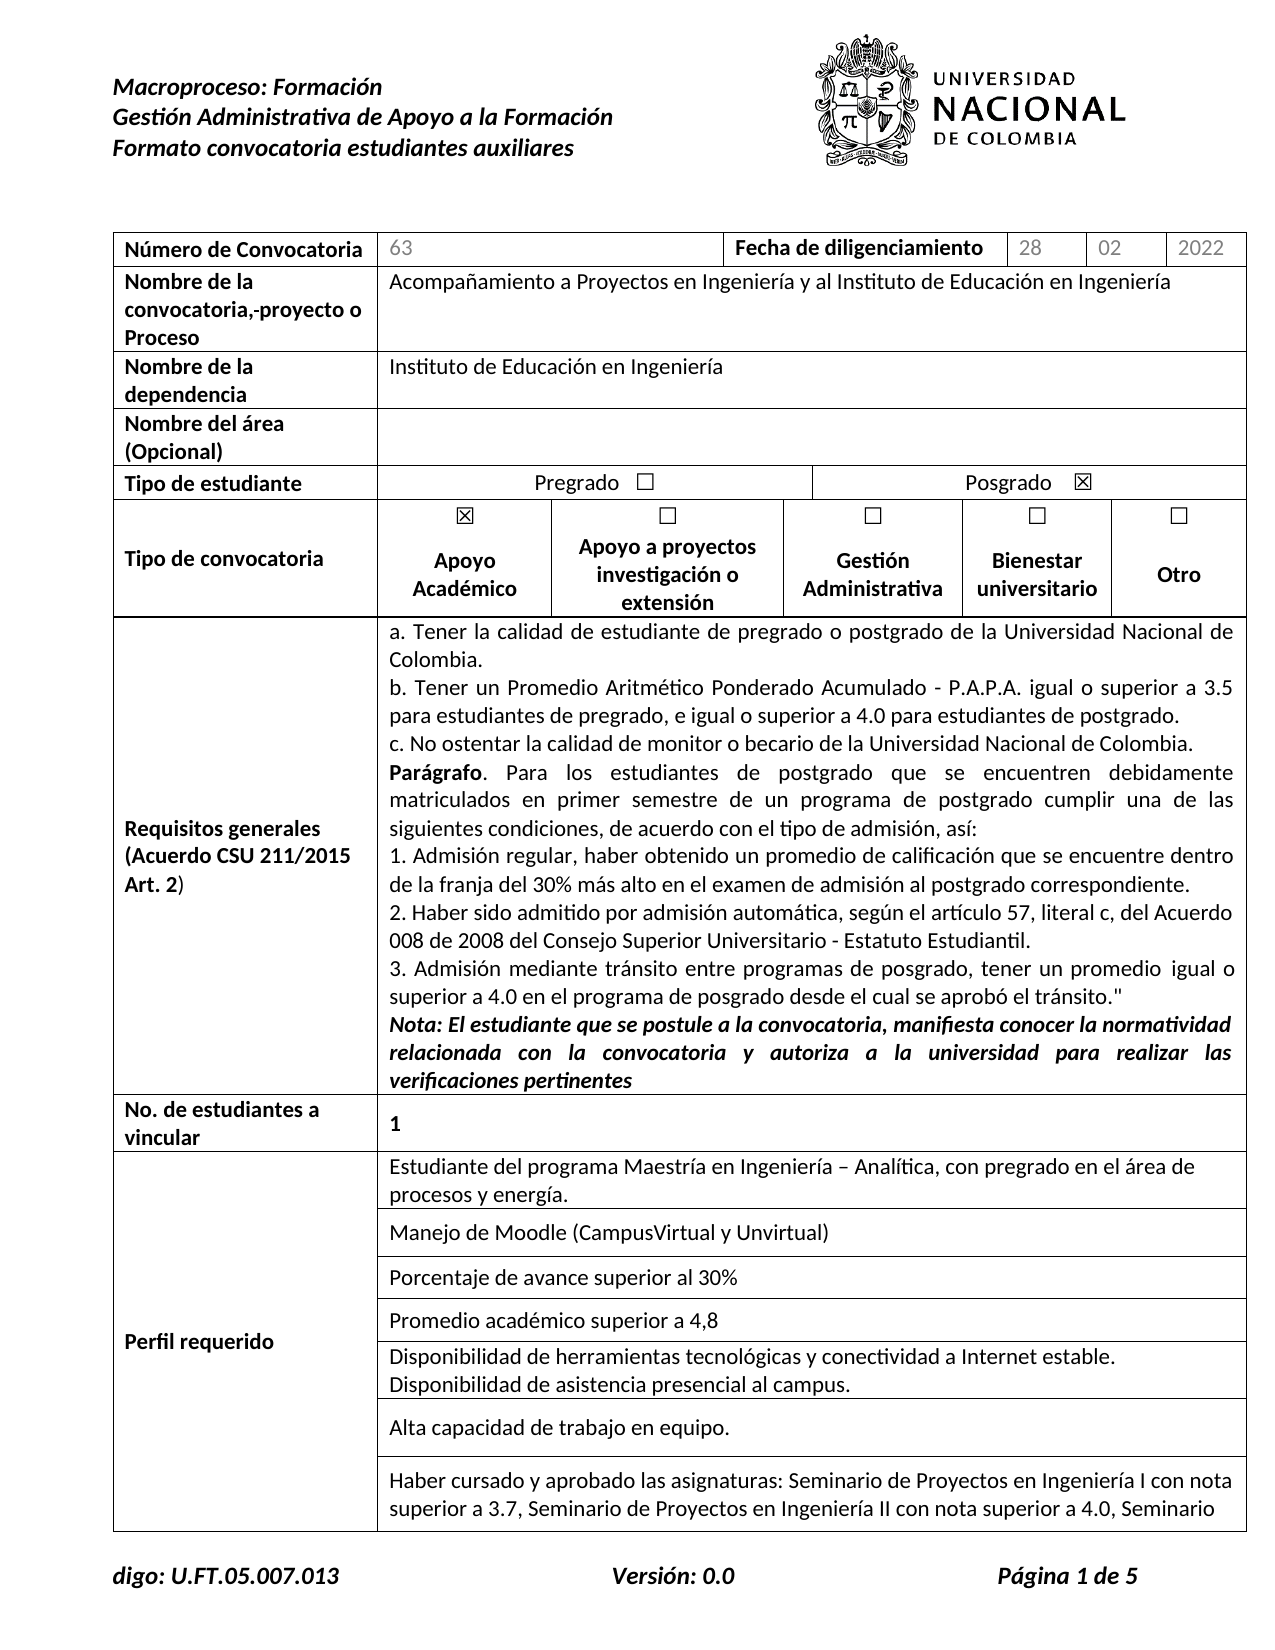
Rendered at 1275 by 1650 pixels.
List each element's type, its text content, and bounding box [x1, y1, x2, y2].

table_cell Disponibilidad de herramientas tecnológicas y conectividad a Internet estable. Disponibilidad de asistencia presencial al campus. [378, 1342, 1246, 1398]
table_cell Apoyo a proyectos investigación o extensión [552, 531, 783, 616]
table_cell Pregrado [378, 466, 812, 499]
table_cell Posgrado [813, 466, 1246, 499]
table_cell Nombre de la dependencia [114, 352, 377, 408]
table_header Número de Convocatoria [114, 233, 377, 266]
table_cell Gestión Administrativa [784, 531, 962, 616]
table_cell Instituto de Educación en Ingeniería [378, 352, 1246, 408]
table_header Fecha de diligenciamiento [724, 233, 1007, 266]
table_cell Acompañamiento a Proyectos en Ingeniería y al Instituto de Educación en Ingeniería [378, 267, 1246, 351]
table_cell Requisitos generales (Acuerdo CSU 211/2015 Art. 2) [114, 618, 377, 1094]
table_cell Bienestar universitario [963, 531, 1111, 616]
table_cell Alta capacidad de trabajo en equipo. [378, 1399, 1246, 1456]
picture [782, 1, 1158, 199]
table_header 28 [1008, 233, 1086, 266]
table_cell Manejo de Moodle (CampusVirtual y Unvirtual) [378, 1209, 1246, 1256]
table_header 2022 [1167, 233, 1246, 266]
table_cell [378, 409, 1246, 465]
table_cell No. de estudiantes a vincular [114, 1095, 377, 1151]
table_cell Tipo de estudiante [114, 466, 377, 499]
table_header 02 [1087, 233, 1166, 266]
table_cell Perfil requerido [114, 1152, 377, 1531]
table_cell 1 [378, 1095, 1246, 1151]
table_header 63 [378, 233, 723, 266]
table_cell Porcentaje de avance superior al 30% [378, 1257, 1246, 1298]
table_cell Otro [1112, 531, 1246, 616]
table_cell a. Tener la calidad de estudiante de pregrado o postgrado de la Universidad Nacional de Colombia. b. Tener un Promedio Aritmético Ponderado Acumulado - P.A.P.A. igual o superior a 3.5 para estudiantes de pregrado, e igual o superior a 4.0 para estudiantes de postgrado. c. No ostentar la calidad de monitor o becario de la Universidad Nacional de Colombia. Parágrafo. Para los estudiantes de postgrado que se encuentren debidamente matriculados en primer semestre de un programa de postgrado cumplir una de las siguientes condiciones, de acuerdo con el tipo de admisión, así: 1. Admisión regular, haber obtenido un promedio de calificación que se encuentre dentro de la franja del 30% más alto en el examen de admisión al postgrado correspondiente. 2. Haber sido admitido por admisión automática, según el artículo 57, literal c, del Acuerdo 008 de 2008 del Consejo Superior Universitario - Estatuto Estudiantil. 3. Admisión mediante tránsito entre programas de posgrado, tener un promedio igual o superior a 4.0 en el programa de posgrado desde el cual se aprobó el tránsito." Nota: El estudiante que se postule a la convocatoria, manifiesta conocer la normatividad relacionada con la convocatoria y autoriza a la universidad para realizar las verificaciones pertinentes [378, 618, 1246, 1094]
table_cell Estudiante del programa Maestría en Ingeniería – Analítica, con pregrado en el área de procesos y energía. [378, 1152, 1246, 1208]
table_cell Promedio académico superior a 4,8 [378, 1299, 1246, 1341]
table_cell Nombre de la convocatoria, proyecto o Proceso [114, 267, 377, 351]
table_cell Tipo de convocatoria [114, 500, 377, 616]
table_cell Nombre del área (Opcional) [114, 409, 377, 465]
table_cell Apoyo Académico [378, 531, 551, 616]
